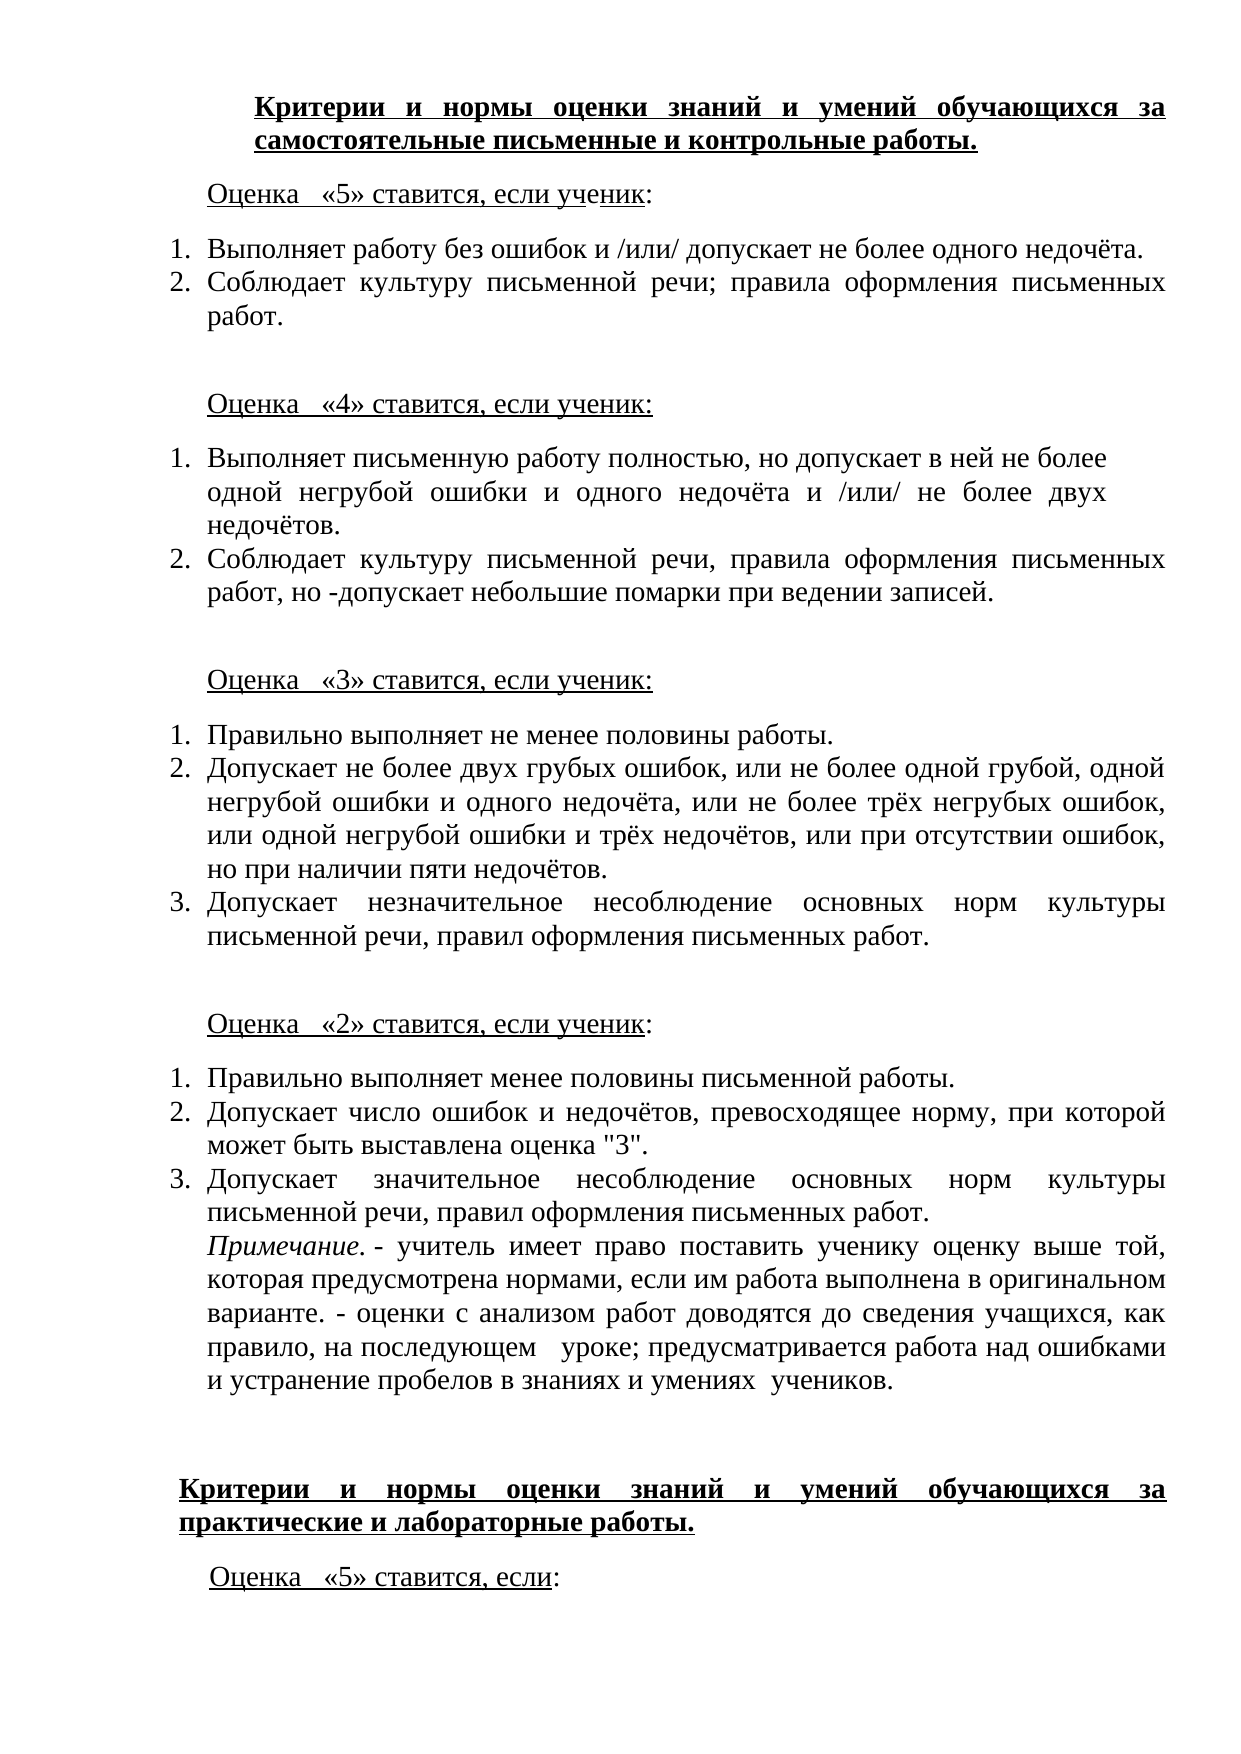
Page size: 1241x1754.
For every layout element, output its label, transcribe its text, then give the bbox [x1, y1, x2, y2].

text Оценка «4» ставится, если ученик: [207, 386, 1167, 419]
text Критерии и нормы оценки знаний и умений обучающихся за практические и лабораторные работы. [179, 1502, 1167, 1538]
list Правильно выполняет не менее половины работы. [169, 717, 1167, 750]
list Выполняет работу без ошибок и /или/ допускает не более одного недочёта. [169, 231, 1167, 264]
list Правильно выполняет менее половины письменной работы. [169, 1060, 1167, 1094]
text Оценка «2» ставится, если ученик: [207, 1006, 1167, 1039]
text Критерии и нормы оценки знаний и умений обучающихся за самостоятельные письменные и контрольные работы. [254, 89, 1167, 156]
list Допускает не более двух грубых ошибок, или не более одной грубой, одной негрубой ошибки и одного недочёта, или не более трёх негрубых ошибок, или одной негрубой ошибки и трёх недочётов, или при отсутствии ошибок, но при наличии пяти недочётов. [169, 750, 1167, 884]
list Допускает число ошибок и недочётов, превосходящее норму, при которой может быть выставлена оценка "3". [169, 1094, 1167, 1161]
list Выполняет письменную работу полностью, но допускает в ней не более одной негрубой ошибки и одного недочёта и /или/ не более двух недочётов. [169, 440, 1108, 541]
text Критерии и нормы оценки знаний и умений обучающихся за практические и лабораторные работы. [179, 1471, 1167, 1500]
list Допускает незначительное несоблюдение основных норм культуры письменной речи, правил оформления письменных работ. [169, 884, 1167, 952]
text Оценка «5» ставится, если: [209, 1559, 1167, 1592]
text Примечание. - учитель имеет право поставить ученику оценку выше той, которая предусмотрена нормами, если им работа выполнена в оригинальном варианте. - оценки с анализом работ доводятся до сведения учащихся, как правило, на последующем уроке; предусматривается работа над ошибками и устранение пробелов в знаниях и умениях учеников. [207, 1228, 1167, 1396]
text Оценка «5» ставится, если ученик: [207, 177, 1167, 210]
list Допускает значительное несоблюдение основных норм культуры письменной речи, правил оформления письменных работ. [169, 1161, 1167, 1228]
text Оценка «3» ставится, если ученик: [207, 662, 1167, 696]
list Соблюдает культуру письменной речи, правила оформления письменных работ, но -допускает небольшие помарки при ведении записей. [169, 541, 1167, 608]
list Соблюдает культуру письменной речи; правила оформления письменных работ. [169, 264, 1167, 332]
